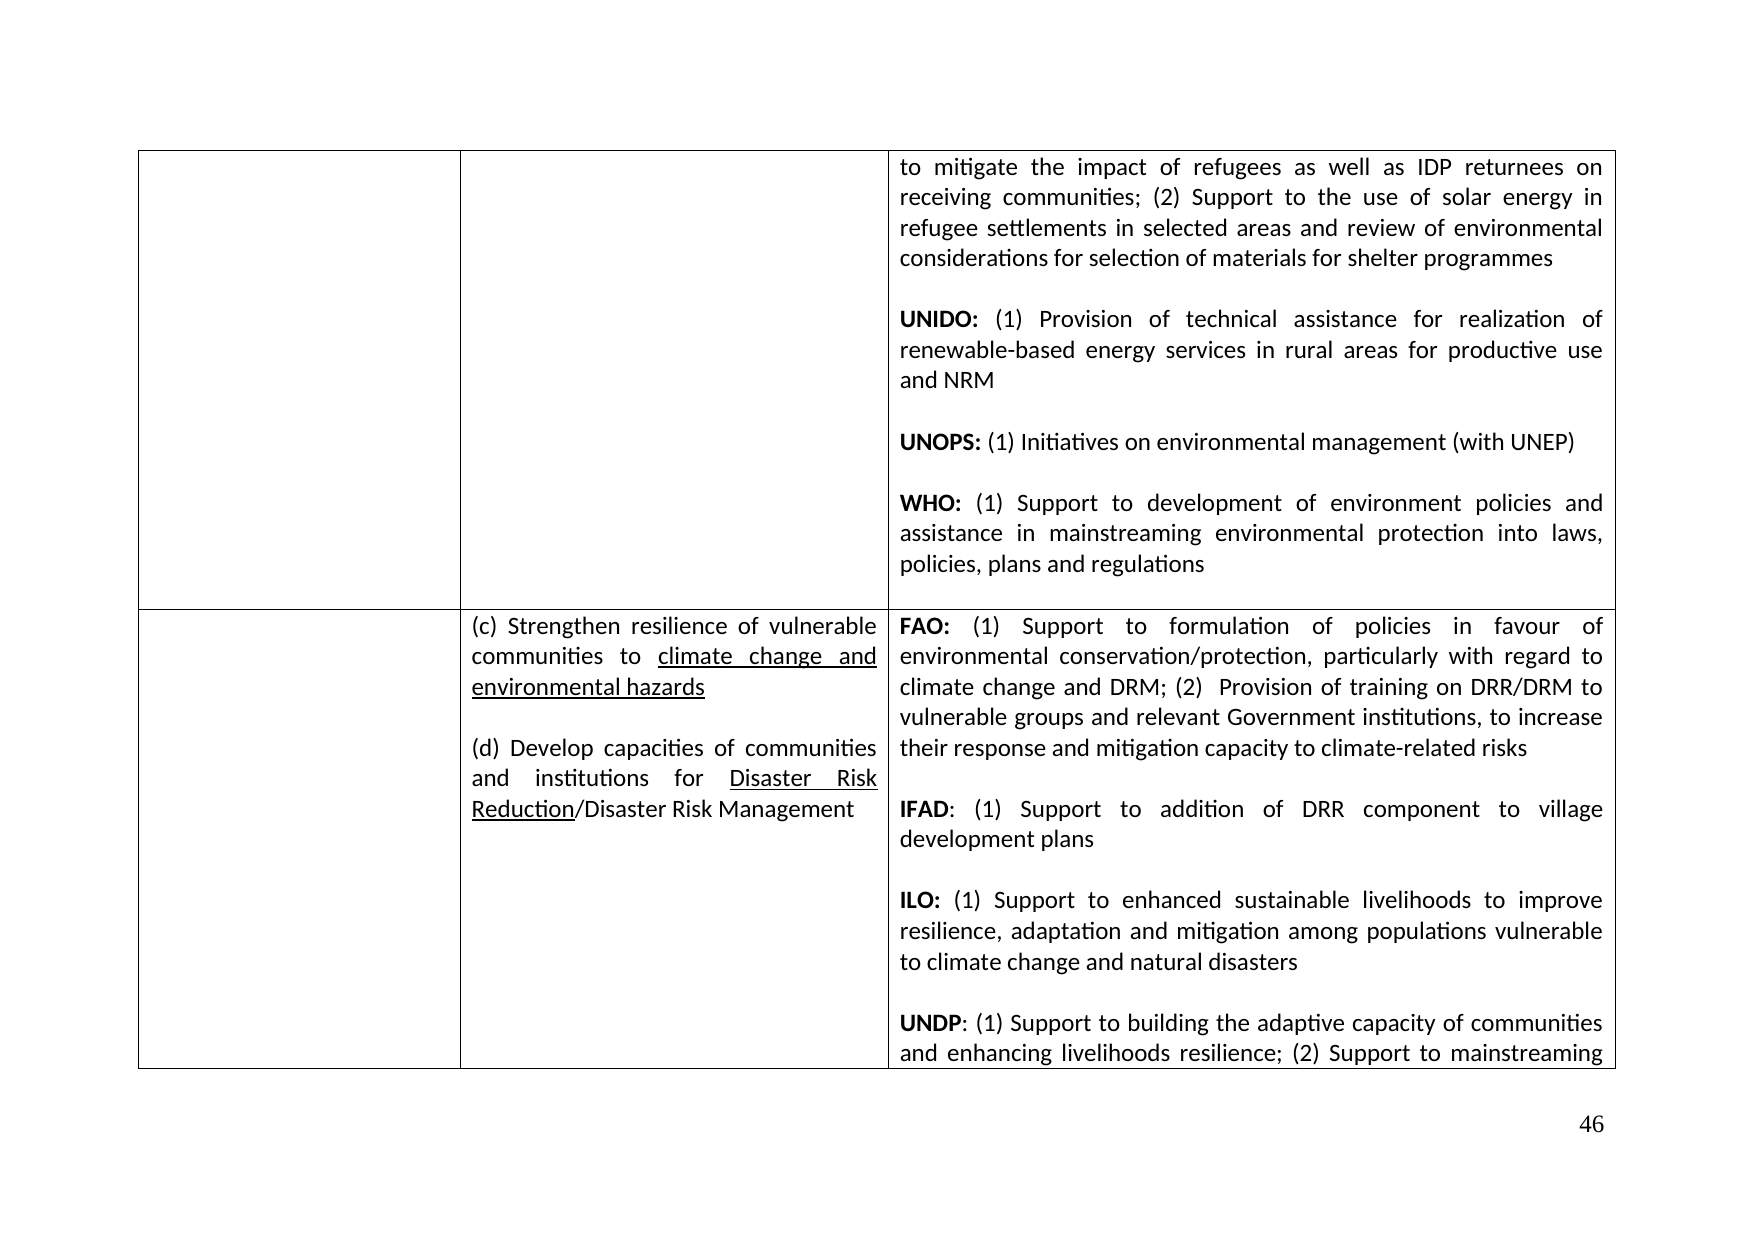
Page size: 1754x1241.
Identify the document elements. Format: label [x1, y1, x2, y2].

table_cell [461, 151, 888, 609]
table_cell [139, 610, 460, 1068]
table_cell [461, 610, 888, 1068]
table_cell [889, 610, 1615, 1068]
table_cell [889, 151, 1615, 609]
table_cell [139, 151, 460, 609]
